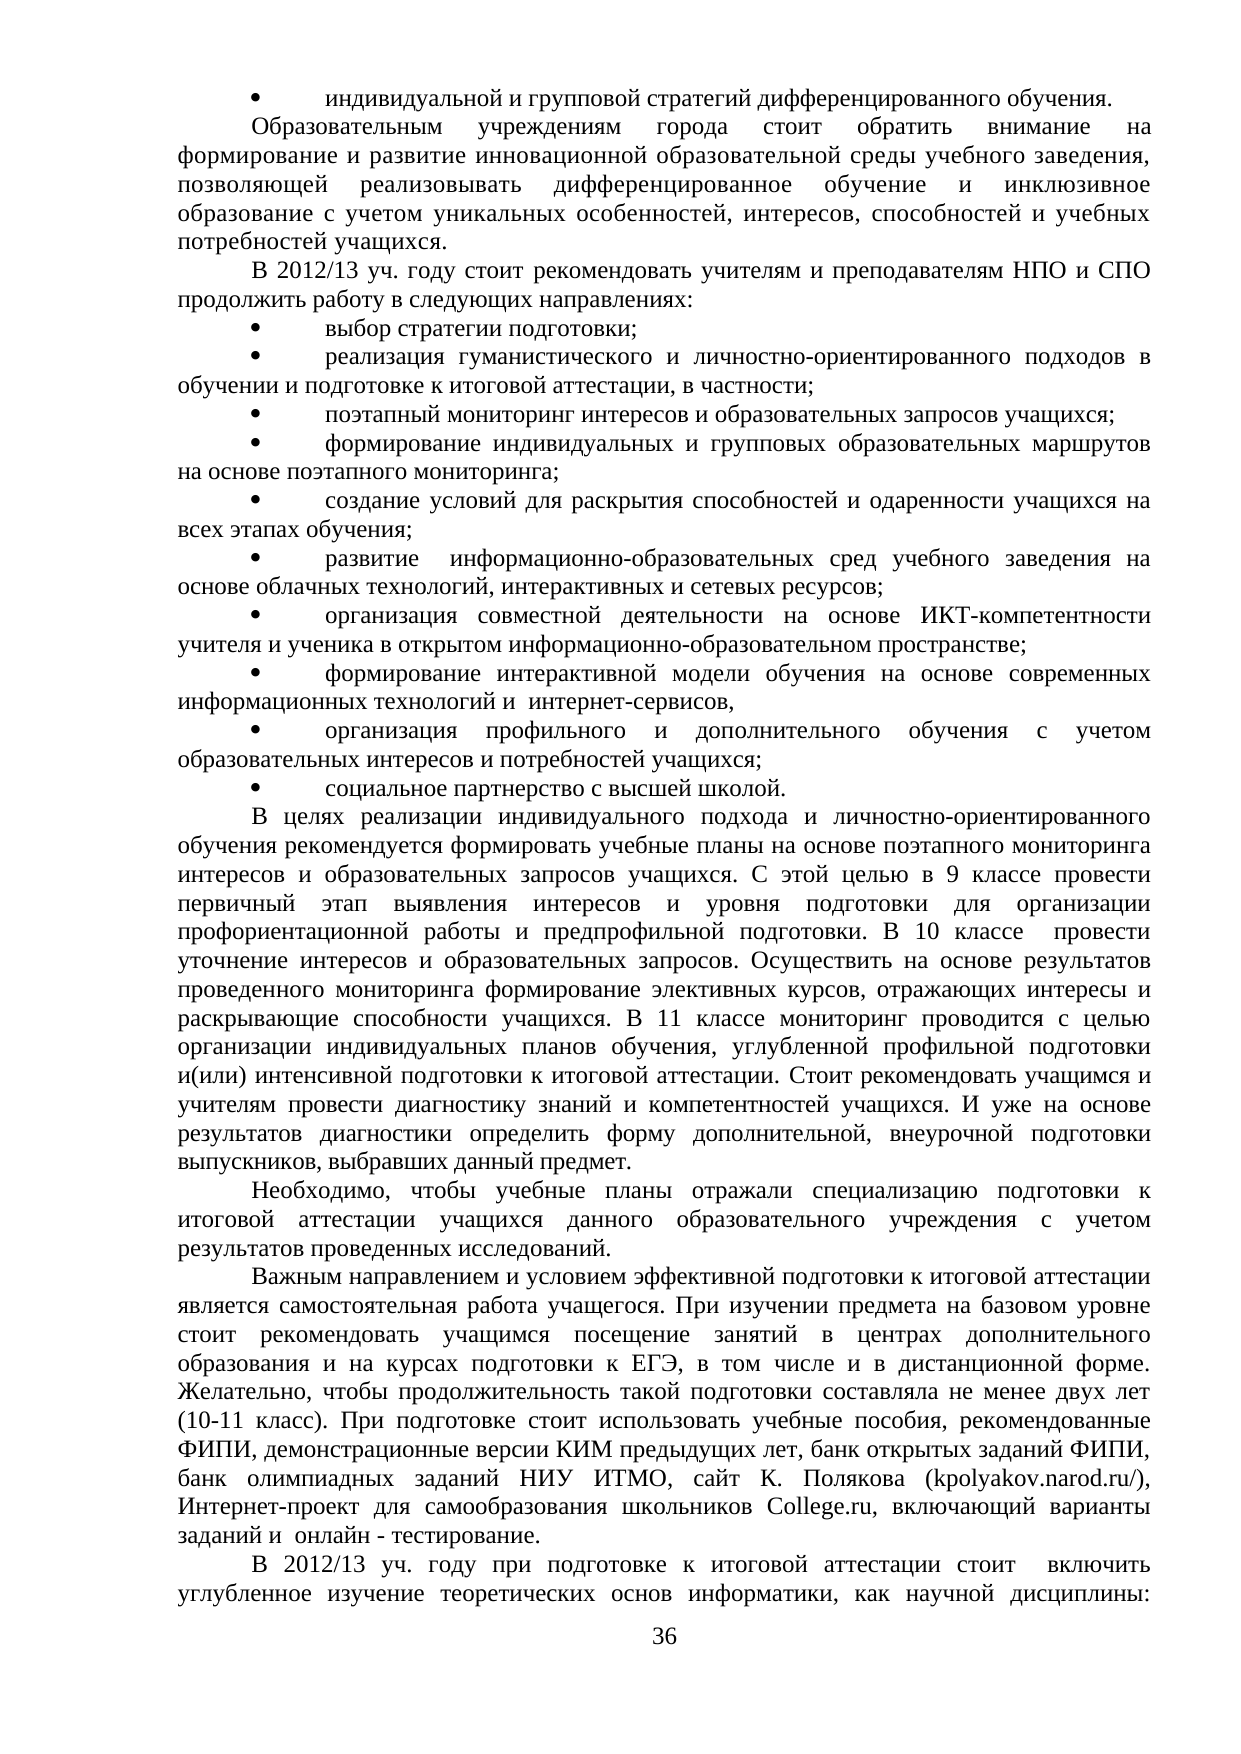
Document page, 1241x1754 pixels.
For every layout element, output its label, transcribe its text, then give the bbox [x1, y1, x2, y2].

text Необходимо, чтобы учебные планы отражали специализацию подготовки к итоговой аттестации учащихся данного образовательного учреждения с учетом результатов проведенных исследований. [177, 1175, 1152, 1261]
text В целях реализации индивидуального подхода и личностно-ориентированного обучения рекомендуется формировать учебные планы на основе поэтапного мониторинга интересов и образовательных запросов учащихся. С этой целью в 9 классе провести первичный этап выявления интересов и уровня подготовки для организации профориентационной работы и предпрофильной подготовки. В 10 классе провести уточнение интересов и образовательных запросов. Осуществить на основе результатов проведенного мониторинга формирование элективных курсов, отражающих интересы и раскрывающие способности учащихся. В 11 классе мониторинг проводится с целью организации индивидуальных планов обучения, углубленной профильной подготовки и(или) интенсивной подготовки к итоговой аттестации. Стоит рекомендовать учащимся и учителям провести диагностику знаний и компетентностей учащихся. И уже на основе результатов диагностики определить форму дополнительной, внеурочной подготовки выпускников, выбравших данный предмет. [177, 801, 1152, 1175]
list формирование индивидуальных и групповых образовательных маршрутов на основе поэтапного мониторинга; [177, 428, 1152, 485]
list социальное партнерство с высшей школой. [177, 773, 1152, 801]
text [177, 1549, 1152, 1606]
list поэтапный мониторинг интересов и образовательных запросов учащихся; [177, 399, 1152, 428]
text В 2012/13 уч. году стоит рекомендовать учителям и преподавателям НПО и СПО продолжить работу в следующих направлениях: [177, 255, 1152, 313]
list формирование интерактивной модели обучения на основе современных информационных технологий и интернет-сервисов, [177, 658, 1152, 715]
list реализация гуманистического и личностно-ориентированного подходов в обучении и подготовке к итоговой аттестации, в частности; [177, 341, 1152, 399]
text Образовательным учреждениям города стоит обратить внимание на формирование и развитие инновационной образовательной среды учебного заведения, позволяющей реализовывать дифференцированное обучение и инклюзивное образование с учетом уникальных особенностей, интересов, способностей и учебных потребностей учащихся. [177, 111, 1152, 255]
list развитие информационно-образовательных сред учебного заведения на основе облачных технологий, интерактивных и сетевых ресурсов; [177, 543, 1152, 600]
list создание условий для раскрытия способностей и одаренности учащихся на всех этапах обучения; [177, 485, 1152, 543]
list выбор стратегии подготовки; [177, 313, 1152, 341]
text Важным направлением и условием эффективной подготовки к итоговой аттестации является самостоятельная работа учащегося. При изучении предмета на базовом уровне стоит рекомендовать учащимся посещение занятий в центрах дополнительного образования и на курсах подготовки к ЕГЭ, в том числе и в дистанционной форме. Желательно, чтобы продолжительность такой подготовки составляла не менее двух лет (10-11 класс). При подготовке стоит использовать учебные пособия, рекомендованные ФИПИ, демонстрационные версии КИМ предыдущих лет, банк открытых заданий ФИПИ, банк олимпиадных заданий НИУ ИТМО, сайт К. Полякова (kpolyakov.narod.ru/), Интернет-проект для самообразования школьников College.ru, включающий варианты заданий и онлайн - тестирование. [177, 1261, 1152, 1549]
list индивидуальной и групповой стратегий дифференцированного обучения. [177, 83, 1152, 111]
list организация профильного и дополнительного обучения с учетом образовательных интересов и потребностей учащихся; [177, 715, 1152, 773]
list организация совместной деятельности на основе ИКТ-компетентности учителя и ученика в открытом информационно-образовательном пространстве; [177, 600, 1152, 658]
